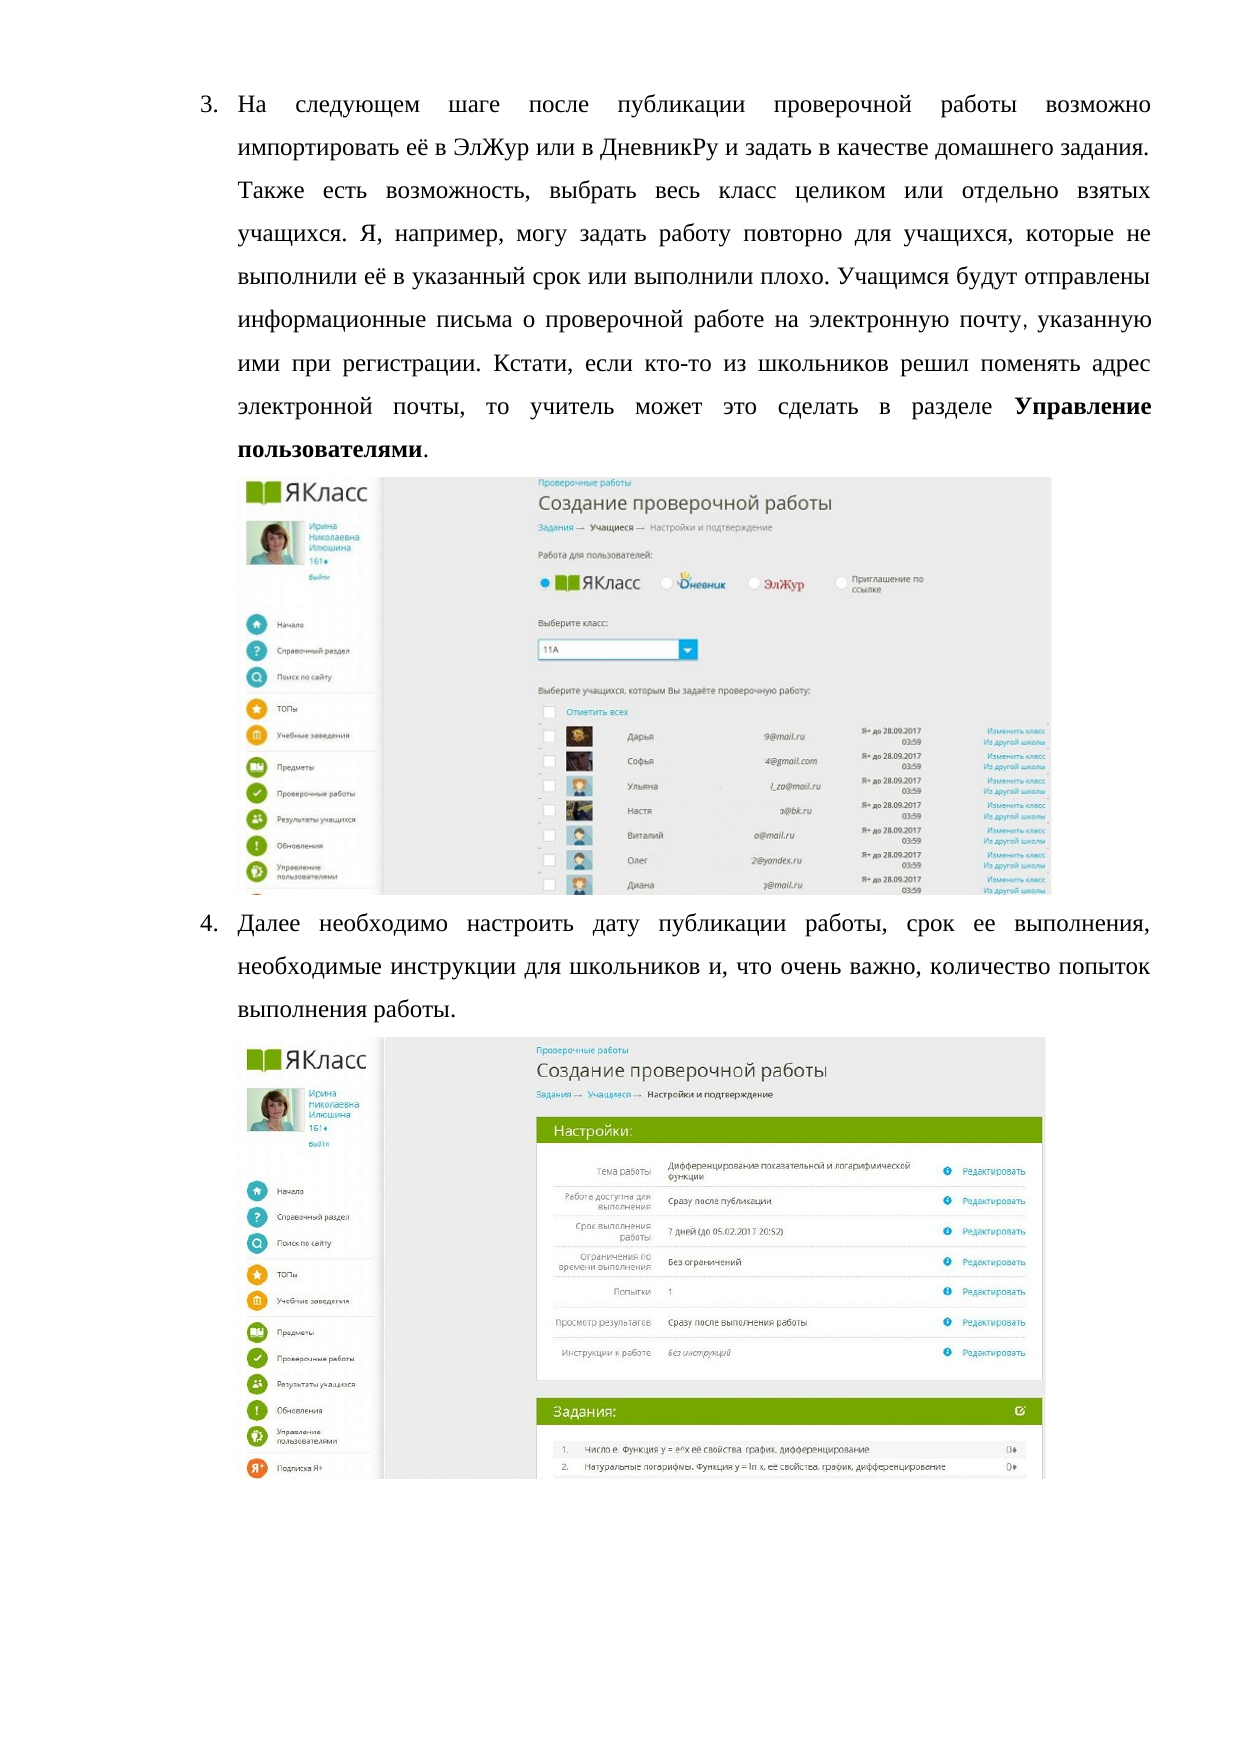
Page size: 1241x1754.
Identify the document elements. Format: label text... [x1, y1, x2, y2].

picture [236, 1037, 1046, 1479]
list На следующем шаге после публикации проверочной работы возможно импортировать её в ЭлЖур или в ДневникРу и задать в качестве домашнего задания. Также есть возможность, выбрать весь класс целиком или отдельно взятых учащихся. Я, например, могу задать работу повторно для учащихся, которые не выполнили её в указанный срок или выполнили плохо. Учащимся будут отправлены информационные письма о проверочной работе на электронную почту, указанную ими при регистрации. Кстати, если кто-то из школьников решил поменять адрес электронной почты, то учитель может это сделать в разделе Управление пользователями. [200, 89, 1152, 463]
list Далее необходимо настроить дату публикации работы, срок ее выполнения, необходимые инструкции для школьников и, что очень важно, количество попыток выполнения работы. [200, 908, 1152, 1023]
picture [236, 477, 1052, 895]
